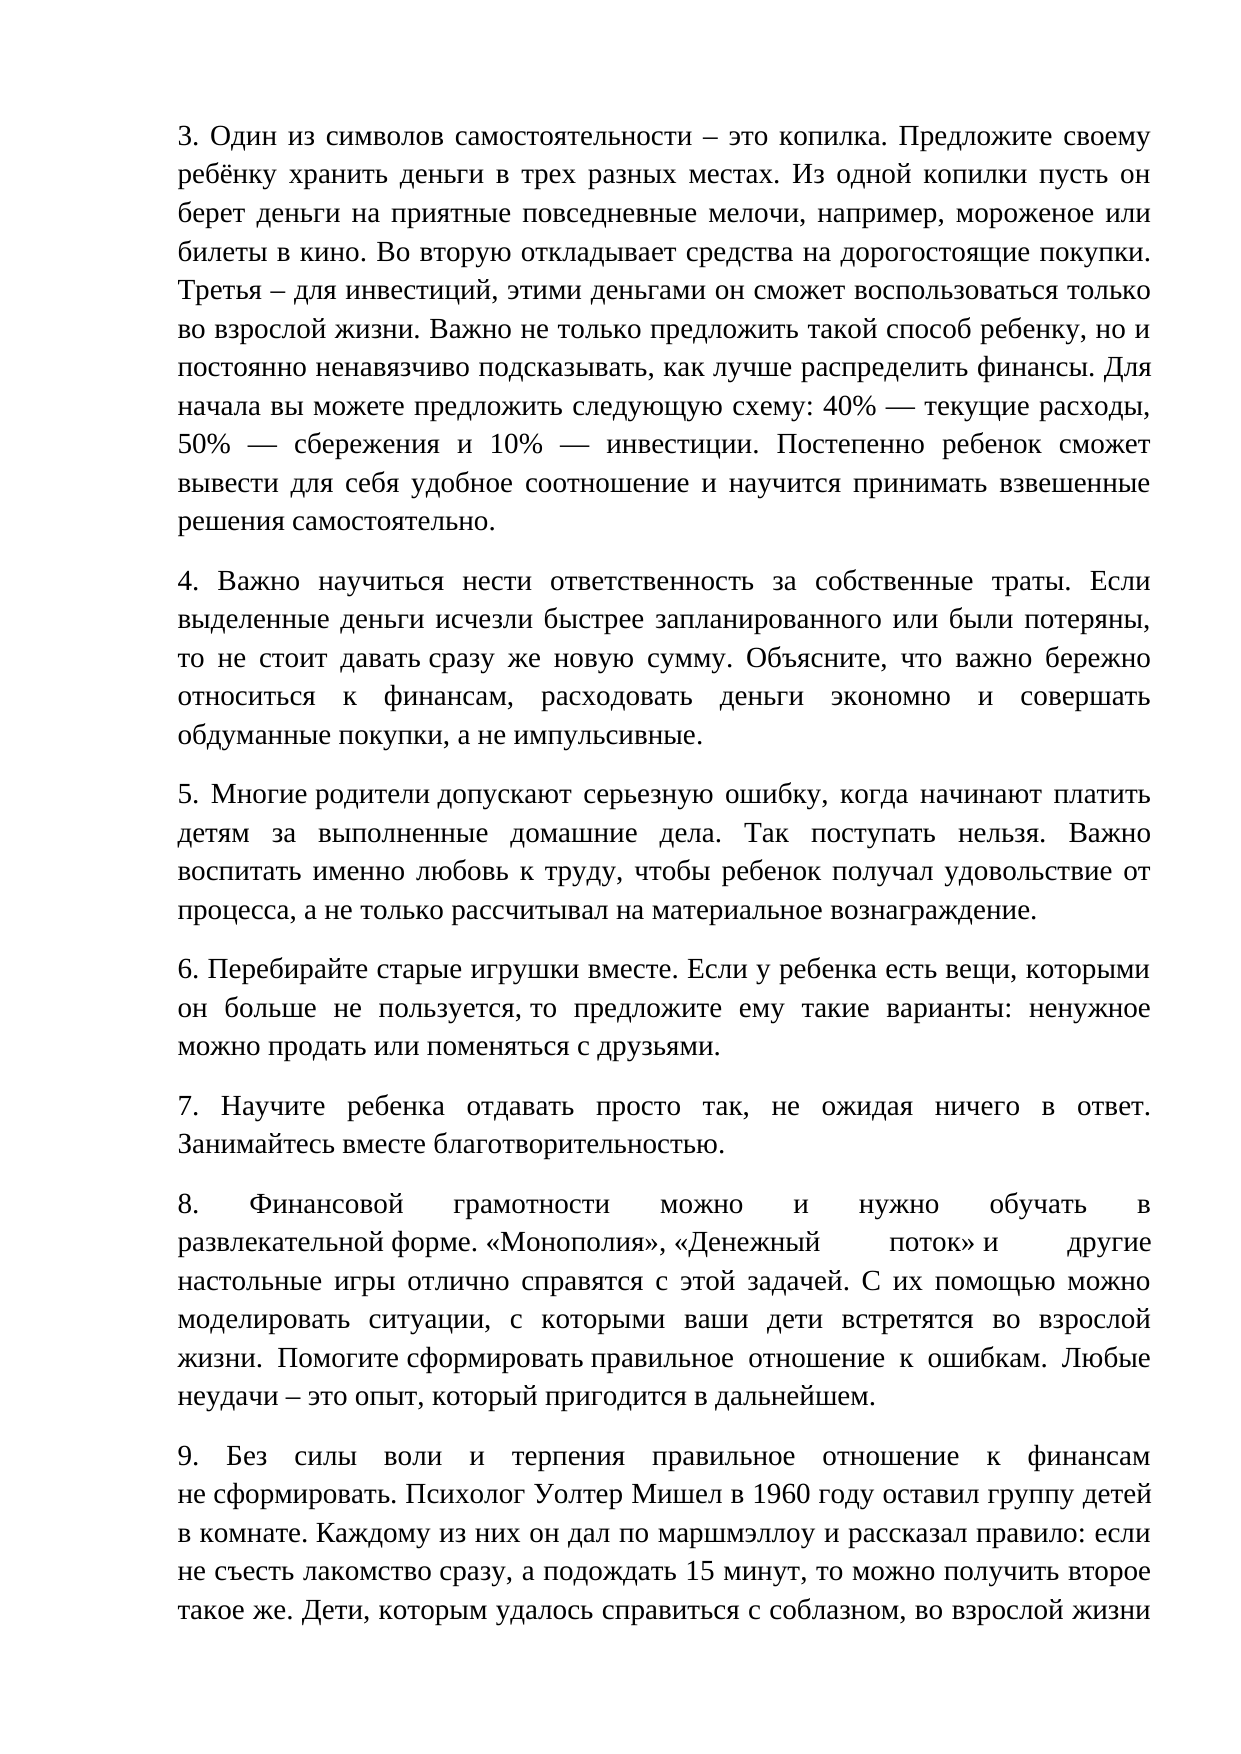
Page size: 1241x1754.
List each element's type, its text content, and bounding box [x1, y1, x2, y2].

text 7. Научите ребенка отдавать просто так, не ожидая ничего в ответ. Занимайтесь вместе благотворительностью. [177, 1088, 1152, 1160]
text 3. Один из символов самостоятельности – это копилка. Предложите своему ребёнку хранить деньги в трех разных местах. Из одной копилки пусть он берет деньги на приятные повседневные мелочи, например, мороженое или билеты в кино. Во вторую откладывает средства на дорогостоящие покупки. Третья – для инвестиций, этими деньгами он сможет воспользоваться только во взрослой жизни. Важно не только предложить такой способ ребенку, но и постоянно ненавязчиво подсказывать, как лучше распределить финансы. Для начала вы можете предложить следующую схему: 40% — текущие расходы, 50% — сбережения и 10% — инвестиции. Постепенно ребенок сможет вывести для себя удобное соотношение и научится принимать взвешенные решения самостоятельно. [177, 118, 1152, 537]
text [177, 1438, 1152, 1626]
text 4. Важно научиться нести ответственность за собственные траты. Если выделенные деньги исчезли быстрее запланированного или были потеряны, то не стоит давать сразу же новую сумму. Объясните, что важно бережно относиться к финансам, расходовать деньги экономно и совершать обдуманные покупки, а не импульсивные. [177, 563, 1152, 751]
text 8. Финансовой грамотности можно и нужно обучать в развлекательной форме. «Монополия», «Денежный поток» и другие настольные игры отлично справятся с этой задачей. С их помощью можно моделировать ситуации, с которыми ваши дети встретятся во взрослой жизни. Помогите сформировать правильное отношение к ошибкам. Любые неудачи – это опыт, который пригодится в дальнейшем. [177, 1186, 1152, 1412]
text 5. Многие родители допускают серьезную ошибку, когда начинают платить детям за выполненные домашние дела. Так поступать нельзя. Важно воспитать именно любовь к труду, чтобы ребенок получал удовольствие от процесса, а не только рассчитывал на материальное вознаграждение. [177, 776, 1152, 926]
text 6. Перебирайте старые игрушки вместе. Если у ребенка есть вещи, которыми он больше не пользуется, то предложите ему такие варианты: ненужное можно продать или поменяться с друзьями. [177, 951, 1152, 1062]
